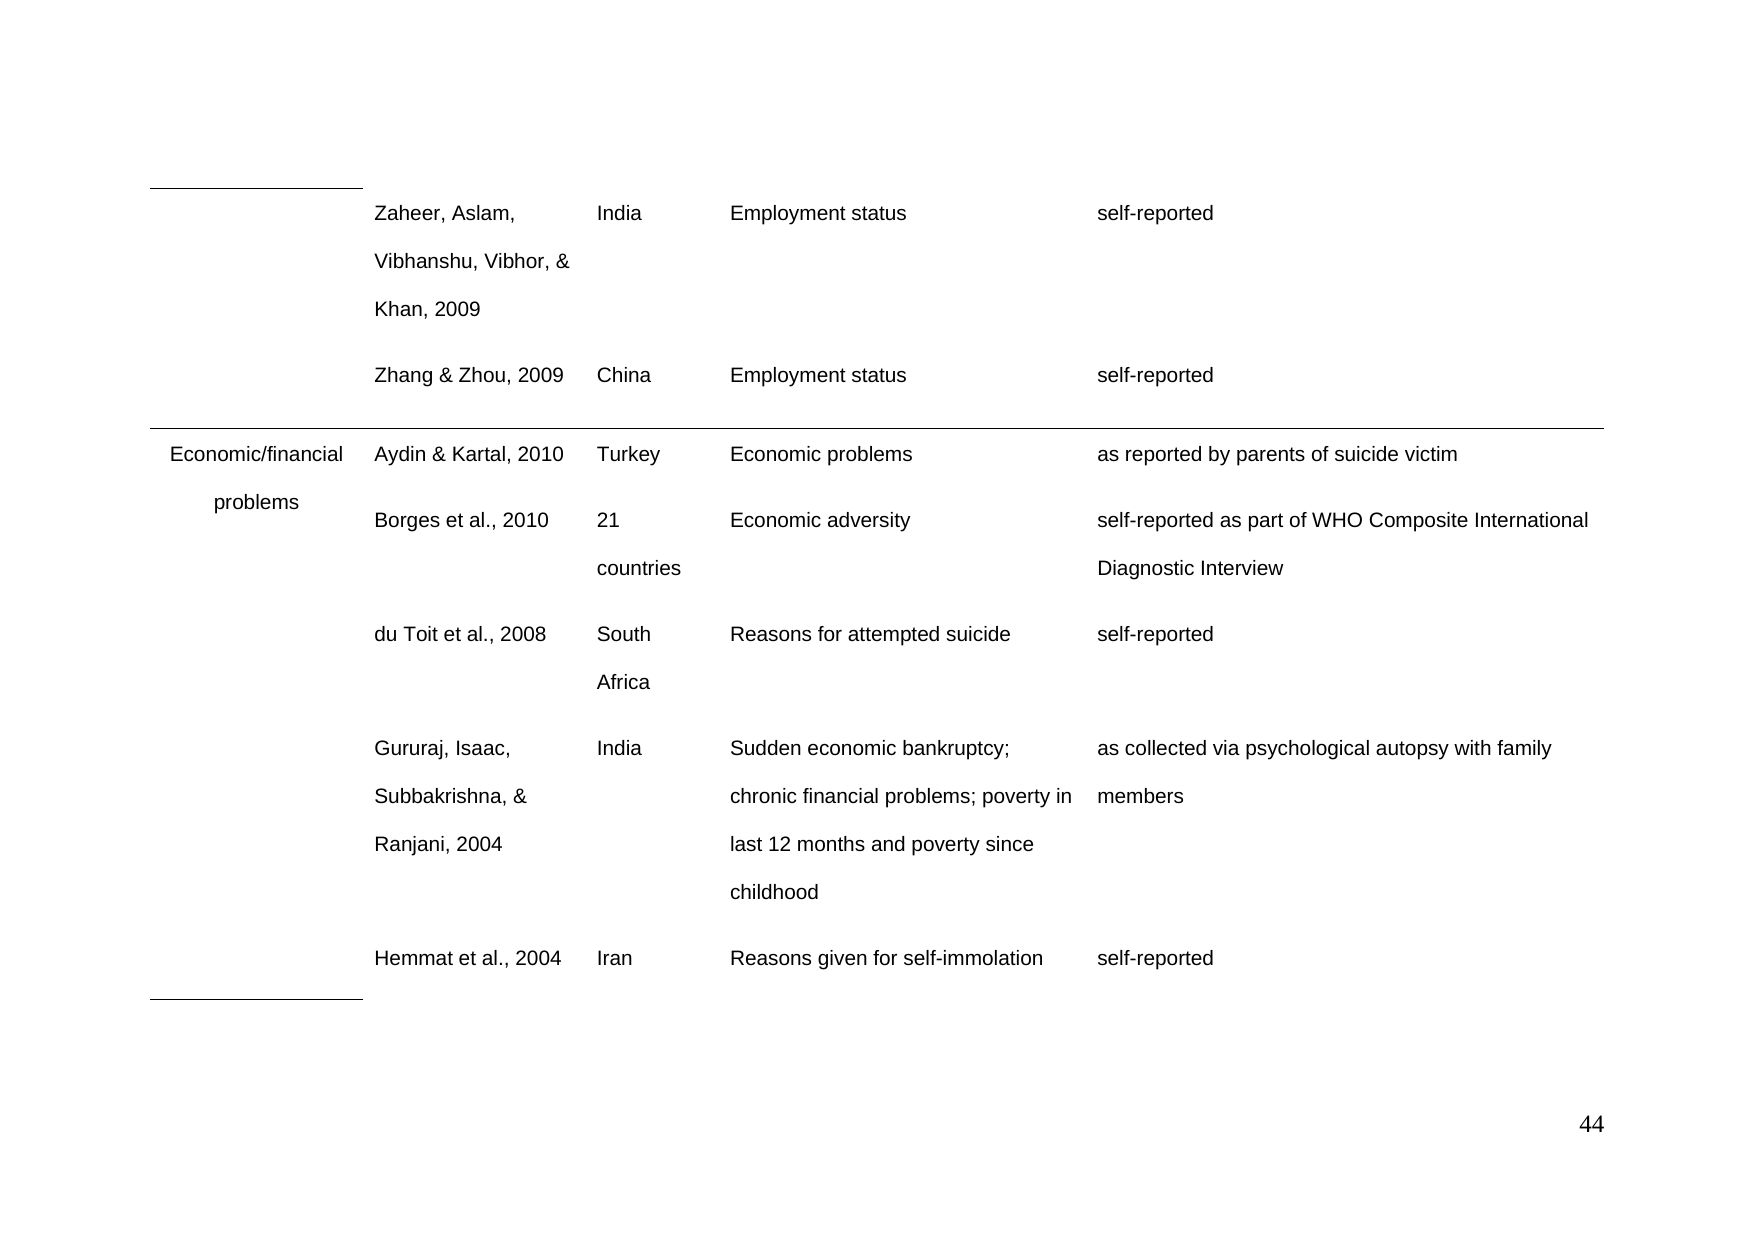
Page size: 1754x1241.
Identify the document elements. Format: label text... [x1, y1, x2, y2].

table_cell Gururaj, Isaac, Subbakrishna, & Ranjani, 2004 [363, 723, 585, 932]
table_cell Iran [585, 932, 718, 998]
table_cell as reported by parents of suicide victim [1086, 429, 1604, 494]
table_cell Reasons given for self-immolation [719, 932, 1086, 998]
table_cell South Africa [585, 608, 718, 722]
table_cell Borges et al., 2010 [363, 494, 585, 608]
table_cell Turkey [585, 429, 718, 494]
table_cell self-reported [1086, 932, 1604, 998]
table_cell self-reported as part of WHO Composite International Diagnostic Interview [1086, 494, 1604, 608]
table_cell Reasons for attempted suicide [719, 608, 1086, 722]
table_cell Zhang & Zhou, 2009 [363, 350, 585, 428]
table_cell Economic adversity [719, 494, 1086, 608]
table_cell self-reported [1086, 608, 1604, 722]
table_cell India [585, 723, 718, 932]
table_cell Sudden economic bankruptcy; chronic financial problems; poverty in last 12 months and poverty since childhood [719, 723, 1086, 932]
table_cell China [585, 350, 718, 428]
table_cell Employment status [719, 350, 1086, 428]
table_cell Hemmat et al., 2004 [363, 932, 585, 998]
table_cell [363, 188, 585, 349]
table_cell as collected via psychological autopsy with family members [1086, 723, 1604, 932]
table_cell Aydin & Kartal, 2010 [363, 429, 585, 494]
table_cell self-reported [1086, 188, 1604, 349]
table_cell self-reported [1086, 350, 1604, 428]
table_cell India [585, 188, 718, 349]
table_cell Economic problems [719, 429, 1086, 494]
table_cell Economic/financial problems [150, 429, 363, 998]
table_cell Employment status [719, 188, 1086, 349]
table_cell 21 countries [585, 494, 718, 608]
table_cell du Toit et al., 2008 [363, 608, 585, 722]
